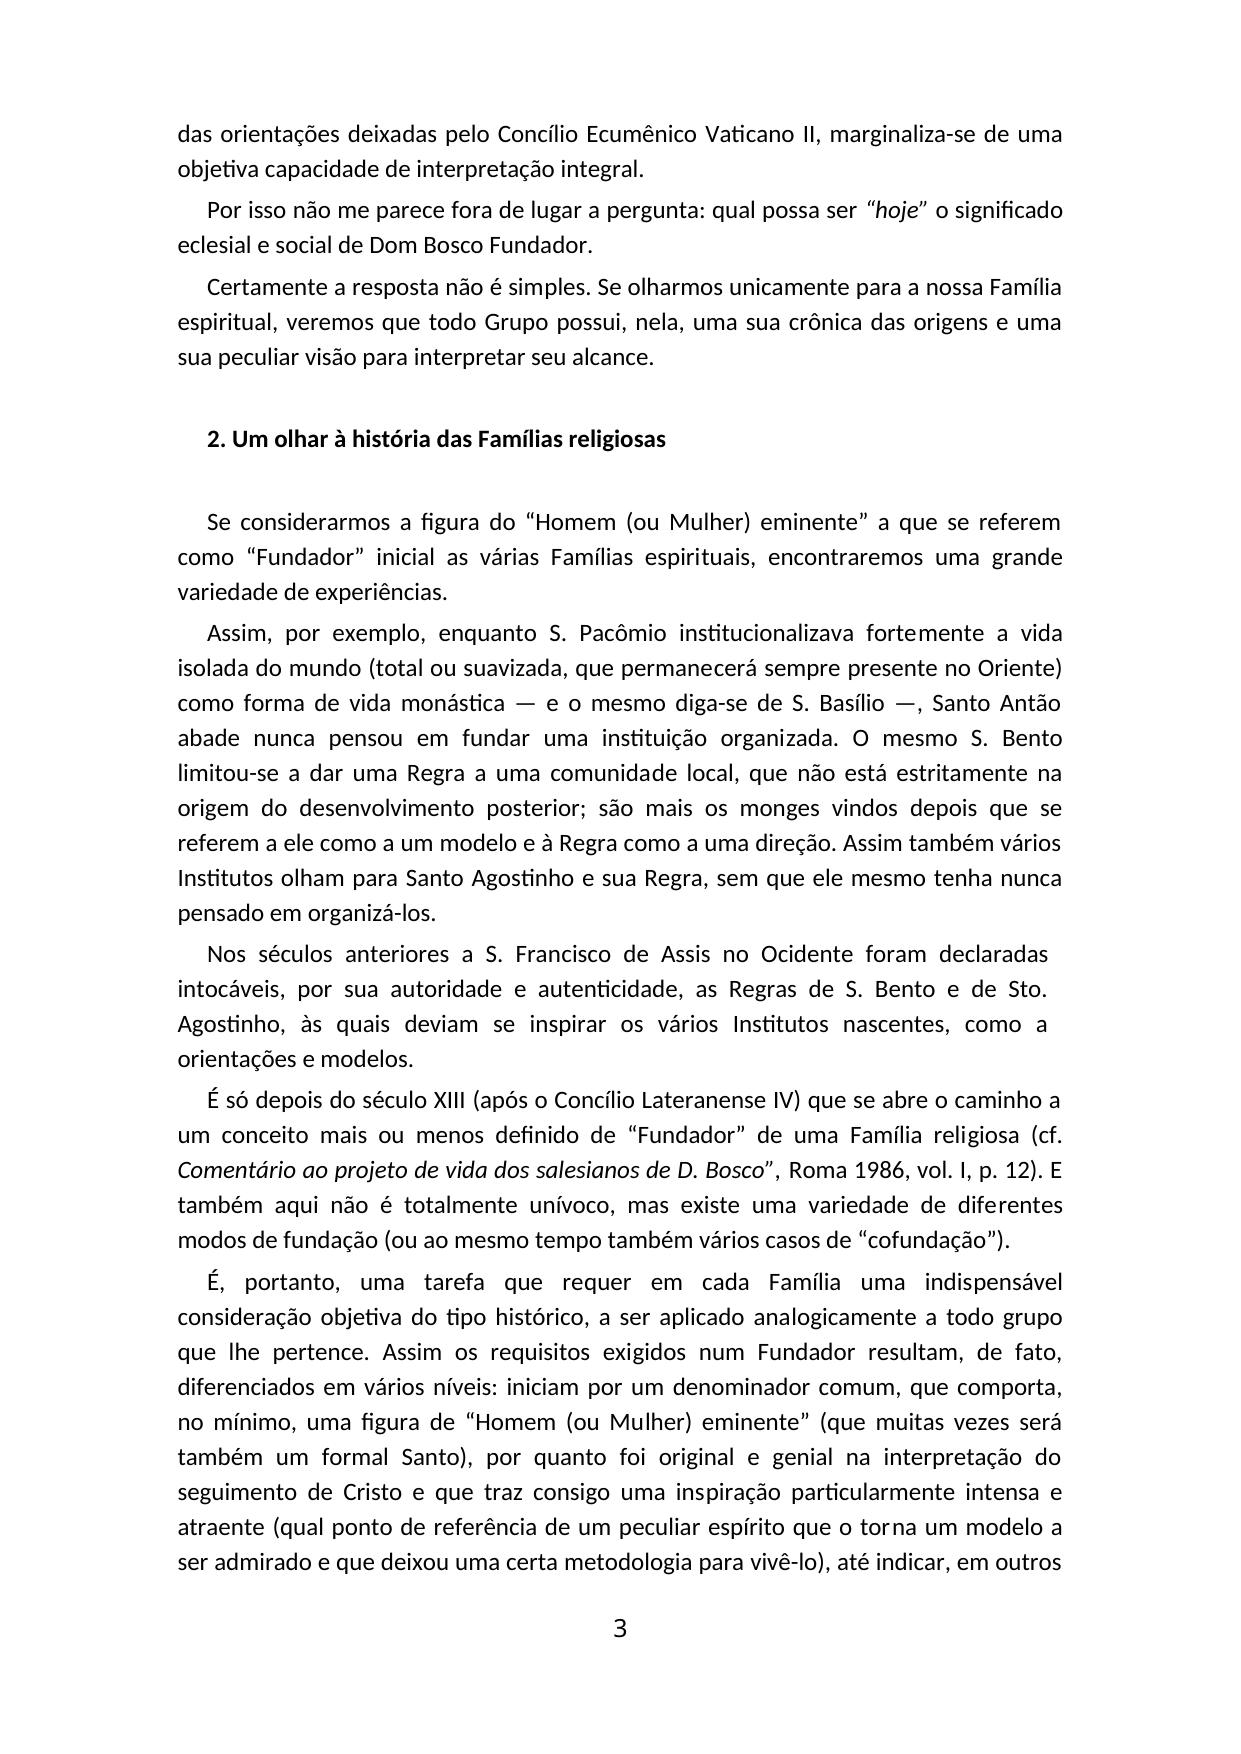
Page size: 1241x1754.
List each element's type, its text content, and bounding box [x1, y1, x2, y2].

text É só depois do século XIII (após o Concílio Lateranense IV) que se abre o caminho a um conceito mais ou menos definido de “Fundador” de uma Família religiosa (cf. Comentário ao projeto de vida dos salesianos de D. Bosco”, Roma 1986, vol. I, p. 12). E também aqui não é totalmente unívoco, mas existe uma variedade de diferentes modos de fundação (ou ao mesmo tempo também vários casos de “cofundação”). [177, 1084, 1063, 1255]
text 2. Um olhar à história das Famílias religiosas [177, 423, 1063, 454]
text Nos séculos anteriores a S. Francisco de Assis no Ocidente foram declaradas intocáveis, por sua autoridade e autenticidade, as Regras de S. Bento e de Sto. Agostinho, às quais deviam se inspirar os vários Institutos nascentes, como a orientações e modelos. [177, 938, 1049, 1074]
text Por isso não me parece fora de lugar a pergunta: qual possa ser “hoje” o significado eclesial e social de Dom Bosco Fundador. [177, 194, 1063, 260]
text Se considerarmos a figura do “Homem (ou Mulher) eminente” a que se referem como “Fundador” inicial as várias Famílias espirituais, encontraremos uma grande variedade de experiências. [177, 506, 1063, 606]
text Assim, por exemplo, enquanto S. Pacômio institucionalizava fortemente a vida isolada do mundo (total ou suavizada, que permanecerá sempre presente no Oriente) como forma de vida monástica — e o mesmo diga-se de S. Basílio —, Santo Antão abade nunca pensou em fundar uma instituição organizada. O mesmo S. Bento limitou-se a dar uma Regra a uma comunidade local, que não está estritamente na origem do desenvolvimento posterior; são mais os monges vindos depois que se referem a ele como a um modelo e à Regra como a uma direção. Assim também vários Institutos olham para Santo Agostinho e sua Regra, sem que ele mesmo tenha nunca pensado em organizá-los. [177, 617, 1063, 927]
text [177, 118, 1063, 184]
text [177, 1266, 1063, 1576]
text Certamente a resposta não é simples. Se olharmos unicamente para a nossa Família espiritual, veremos que todo Grupo possui, nela, uma sua crônica das origens e uma sua peculiar visão para interpretar seu alcance. [177, 271, 1063, 371]
